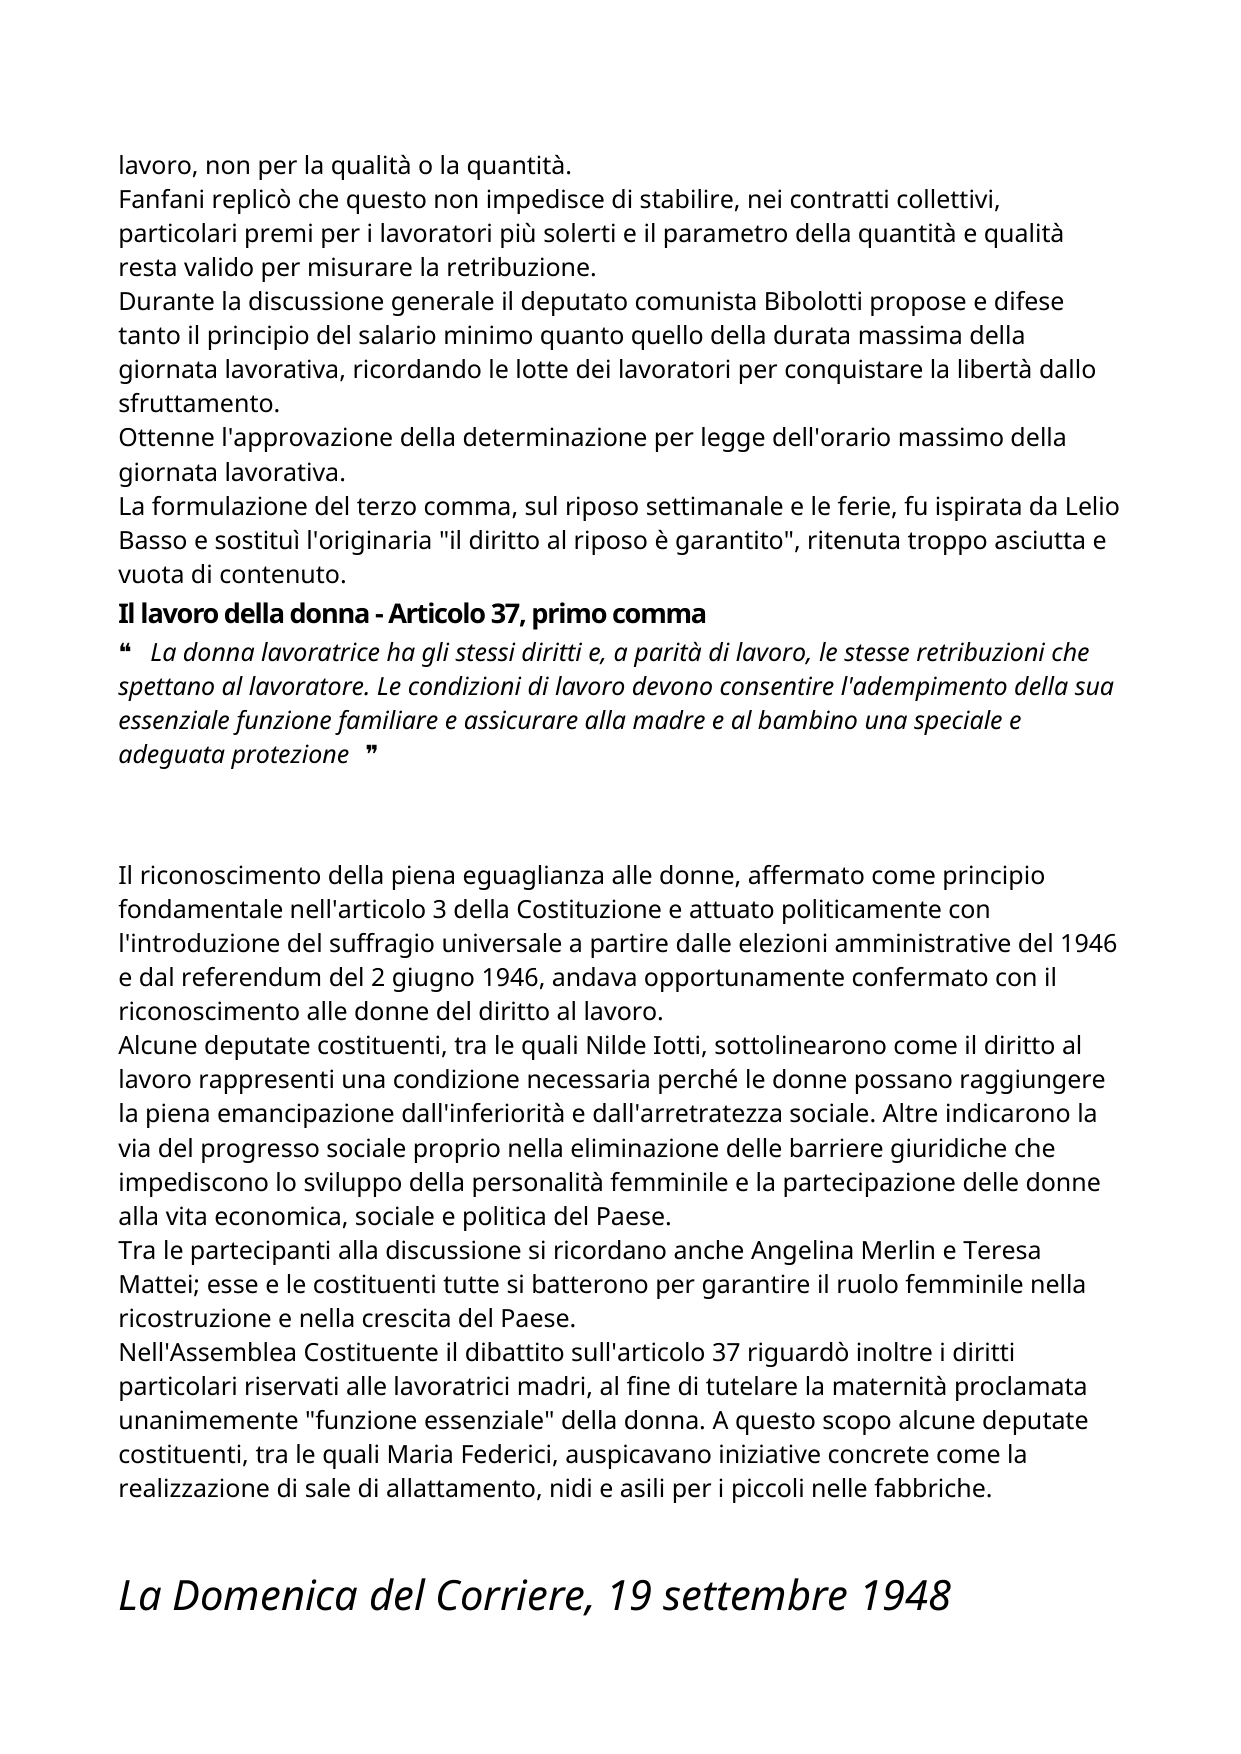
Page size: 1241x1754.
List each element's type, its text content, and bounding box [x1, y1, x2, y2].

subtitle Il lavoro della donna - Articolo 37, primo comma [118, 594, 1122, 631]
text ❝ La donna lavoratrice ha gli stessi diritti e, a parità di lavoro, le stesse retribuzioni che spettano al lavoratore. Le condizioni di lavoro devono consentire l'adempimento della sua essenziale funzione familiare e assicurare alla madre e al bambino una speciale e adeguata protezione ❞ [118, 634, 1122, 771]
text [118, 148, 1122, 590]
text La Domenica del Corriere, 19 settembre 1948 [118, 1537, 1122, 1623]
text Il riconoscimento della piena eguaglianza alle donne, affermato come principio fondamentale nell'articolo 3 della Costituzione e attuato politicamente con l'introduzione del suffragio universale a partire dalle elezioni amministrative del 1946 e dal referendum del 2 giugno 1946, andava opportunamente confermato con il riconoscimento alle donne del diritto al lavoro. Alcune deputate costituenti, tra le quali Nilde Iotti, sottolinearono come il diritto al lavoro rappresenti una condizione necessaria perché le donne possano raggiungere la piena emancipazione dall'inferiorità e dall'arretratezza sociale. Altre indicarono la via del progresso sociale proprio nella eliminazione delle barriere giuridiche che impediscono lo sviluppo della personalità femminile e la partecipazione delle donne alla vita economica, sociale e politica del Paese. Tra le partecipanti alla discussione si ricordano anche Angelina Merlin e Teresa Mattei; esse e le costituenti tutte si batterono per garantire il ruolo femminile nella ricostruzione e nella crescita del Paese. Nell'Assemblea Costituente il dibattito sull'articolo 37 riguardò inoltre i diritti particolari riservati alle lavoratrici madri, al fine di tutelare la maternità proclamata unanimemente "funzione essenziale" della donna. A questo scopo alcune deputate costituenti, tra le quali Maria Federici, auspicavano iniziative concrete come la realizzazione di sale di allattamento, nidi e asili per i piccoli nelle fabbriche. [118, 858, 1122, 1537]
